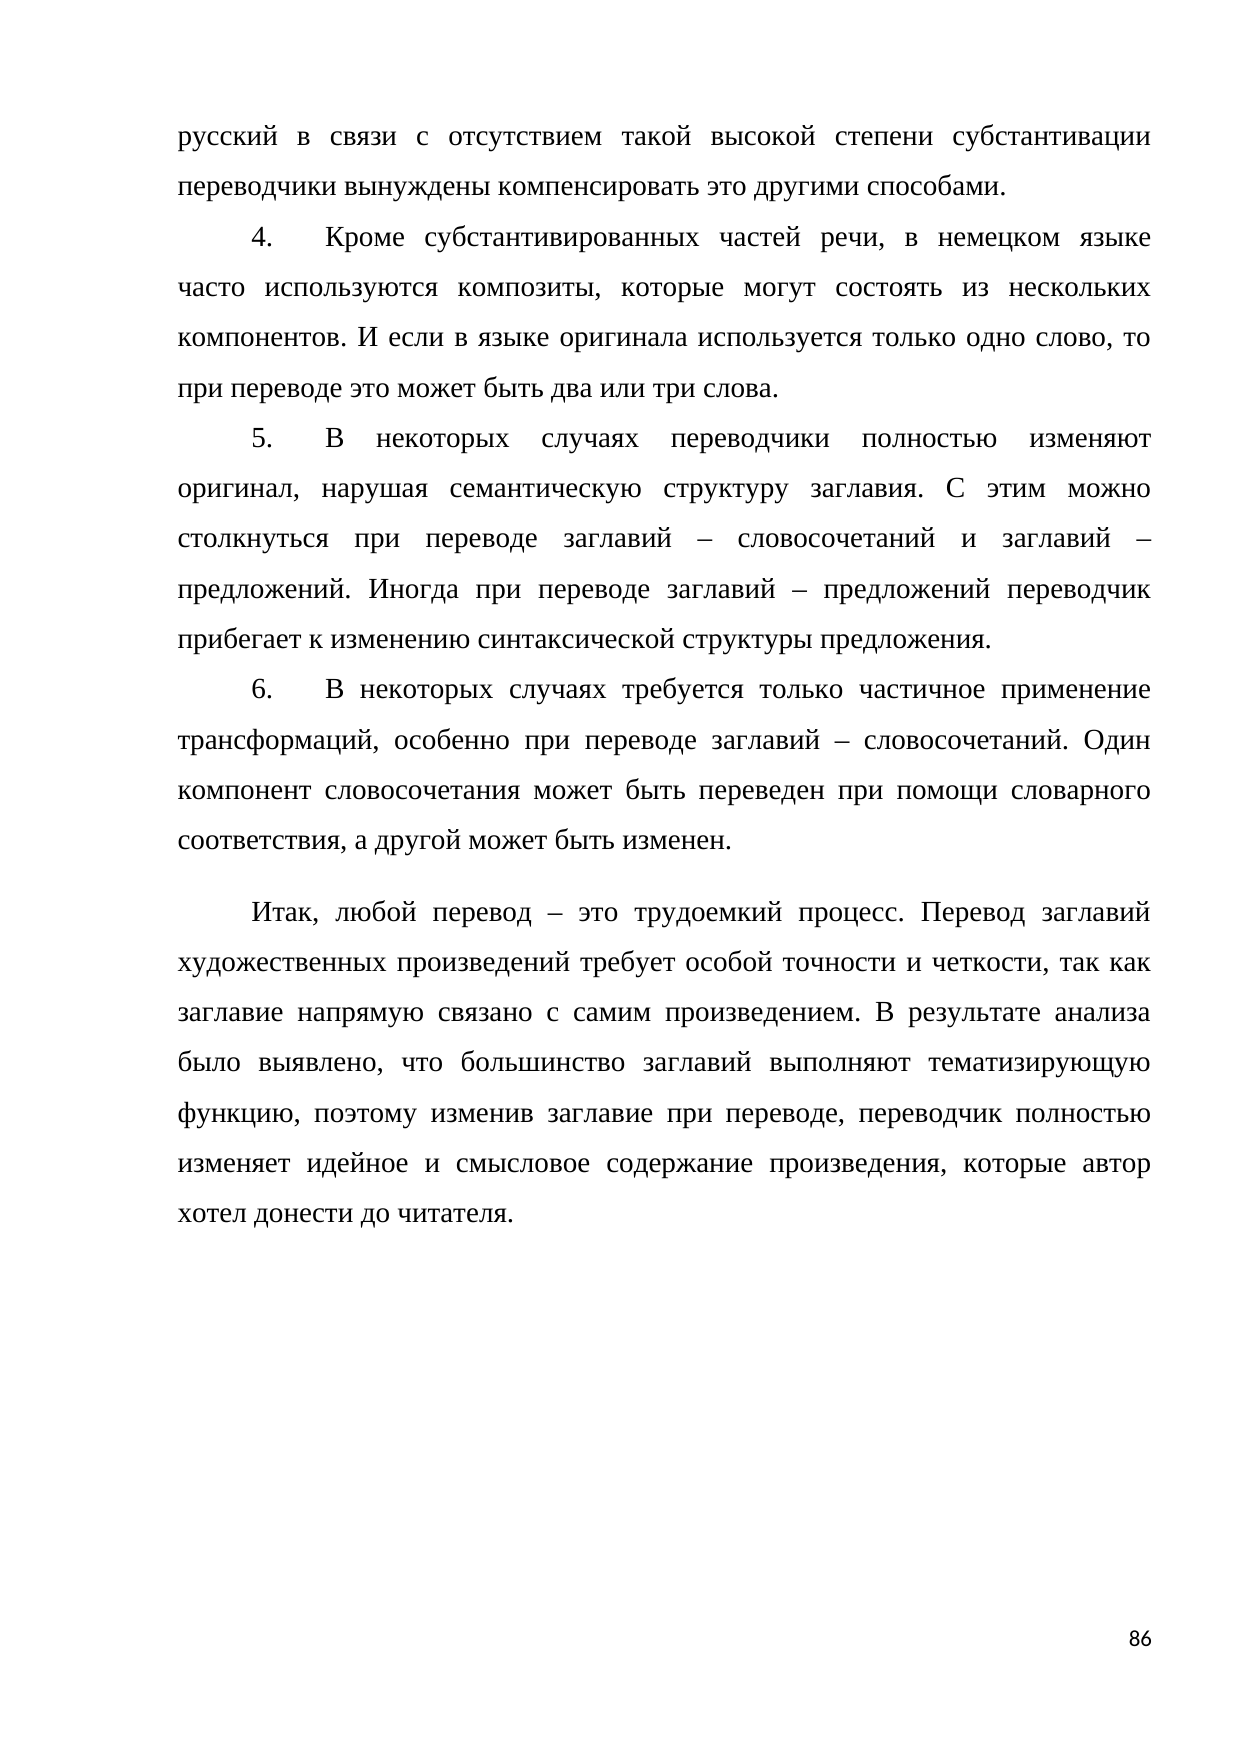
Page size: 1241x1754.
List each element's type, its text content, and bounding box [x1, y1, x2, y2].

list Кроме субстантивированных частей речи, в немецком языке часто используются композиты, которые могут состоять из нескольких компонентов. И если в языке оригинала используется только одно слово, то при переводе это может быть два или три слова. [177, 219, 1152, 403]
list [177, 118, 1152, 202]
text Итак, любой перевод – это трудоемкий процесс. Перевод заглавий художественных произведений требует особой точности и четкости, так как заглавие напрямую связано с самим произведением. В результате анализа было выявлено, что большинство заглавий выполняют тематизирующую функцию, поэтому изменив заглавие при переводе, переводчик полностью изменяет идейное и смысловое содержание произведения, которые автор хотел донести до читателя. [177, 894, 1152, 1229]
list В некоторых случаях переводчики полностью изменяют оригинал, нарушая семантическую структуру заглавия. С этим можно столкнуться при переводе заглавий – словосочетаний и заглавий –предложений. Иногда при переводе заглавий – предложений переводчик прибегает к изменению синтаксической структуры предложения. [177, 420, 1152, 655]
list В некоторых случаях требуется только частичное применение трансформаций, особенно при переводе заглавий – словосочетаний. Один компонент словосочетания может быть переведен при помощи словарного соответствия, а другой может быть изменен. [177, 672, 1152, 856]
